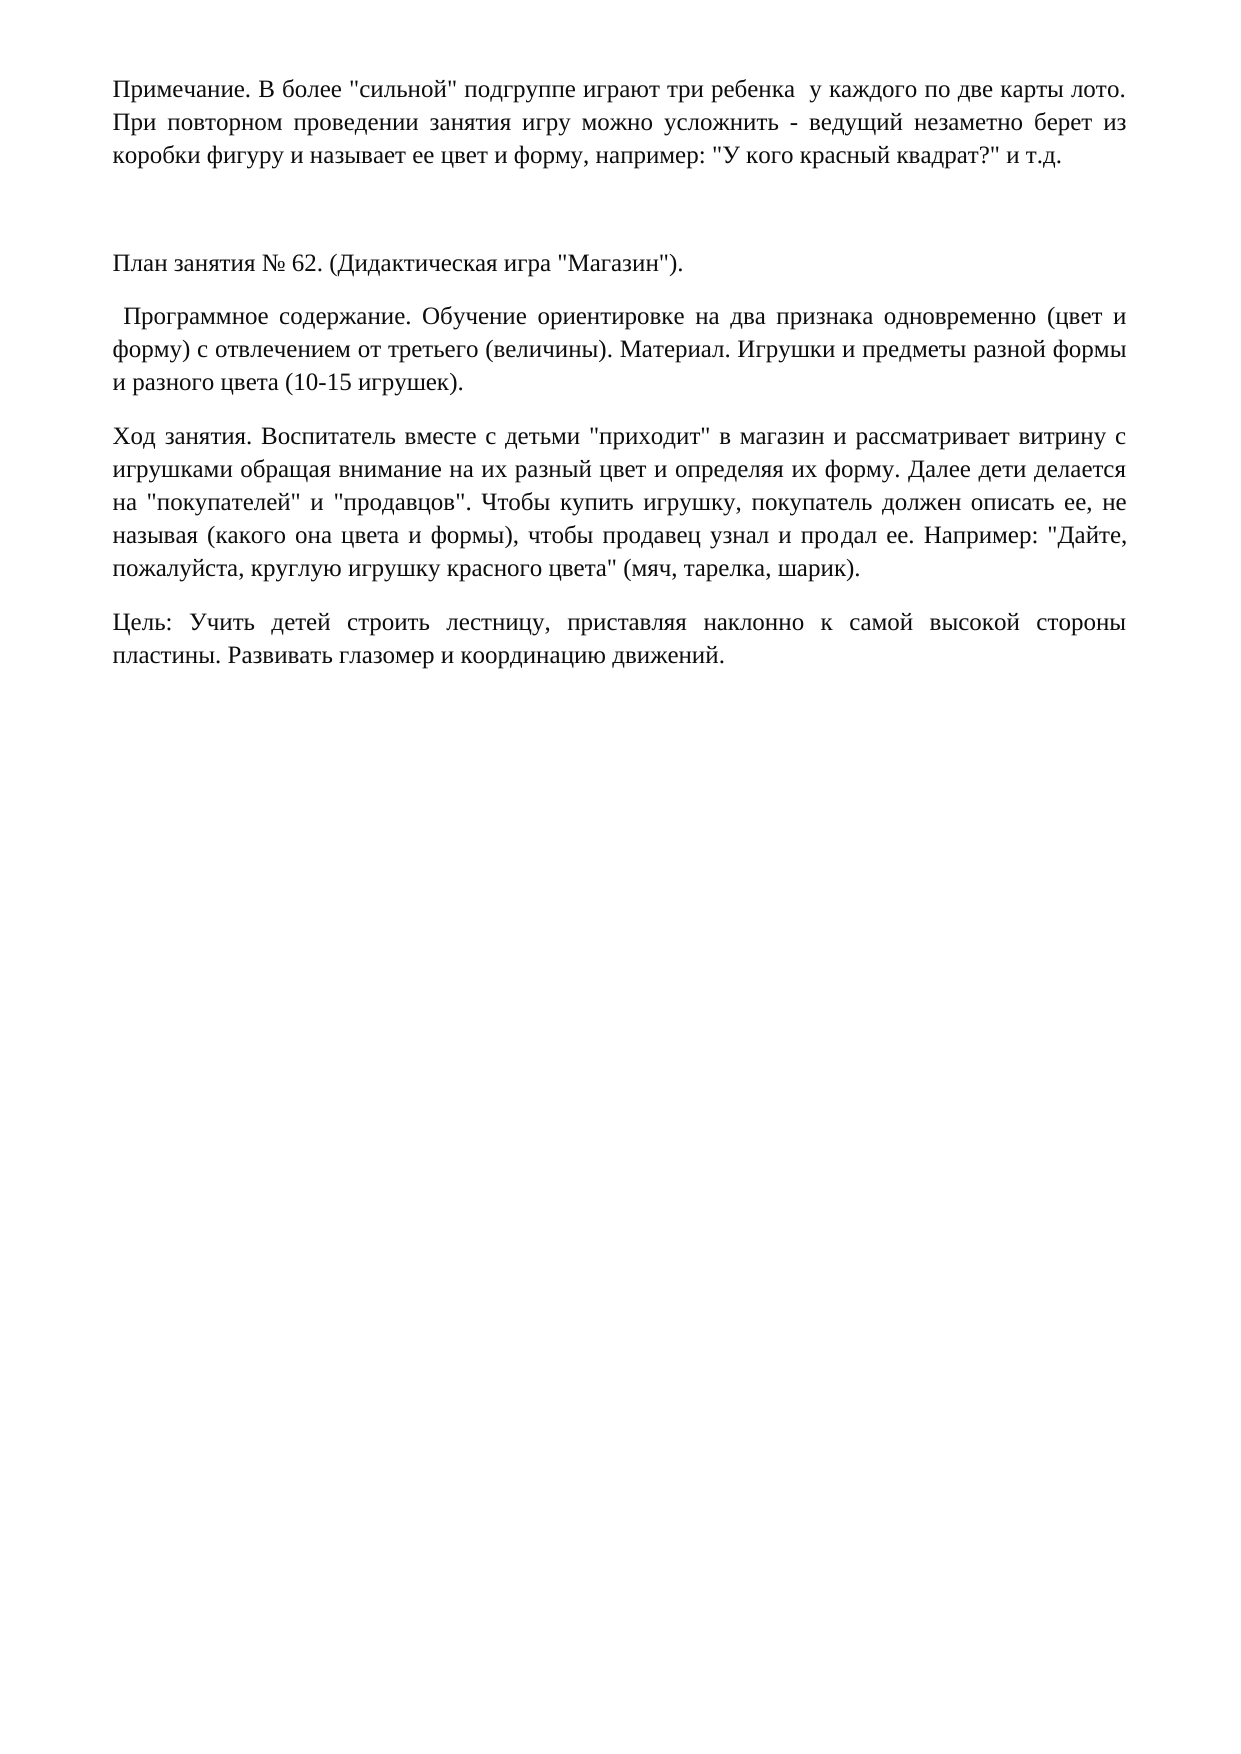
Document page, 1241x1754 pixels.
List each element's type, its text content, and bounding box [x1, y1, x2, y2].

text Ход занятия. Воспитатель вместе с детьми "приходит" в магазин и рассматривает витрину с игрушками обращая внимание на их разный цвет и определяя их форму. Далее дети делается на "покупателей" и "продавцов". Чтобы купить игрушку, покупатель должен описать ее, не называя (какого она цвета и формы), чтобы продавец узнал и продал ее. Например: "Дайте, пожалуйста, круглую игрушку красного цвета" (мяч, тарелка, шарик). [112, 421, 1128, 582]
text Цель: Учить детей строить лестницу, приставляя наклонно к самой высокой стороны пластины. Развивать глазомер и координацию движений. [112, 607, 1128, 669]
text Программное содержание. Обучение ориентировке на два признака одновременно (цвет и форму) с отвлечением от третьего (величины). Материал. Игрушки и предметы разной формы и разного цвета (10-15 игрушек). [112, 301, 1128, 396]
text План занятия № 62. (Дидактическая игра "Магазин"). [112, 248, 1128, 276]
text Примечание. В более "сильной" подгруппе играют три ребенка у каждого по две карты лото. При повторном проведении занятия игру можно усложнить - ведущий незаметно берет из коробки фигуру и называет ее цвет и форму, например: "У кого красный квадрат?" и т.д. [112, 74, 1128, 169]
